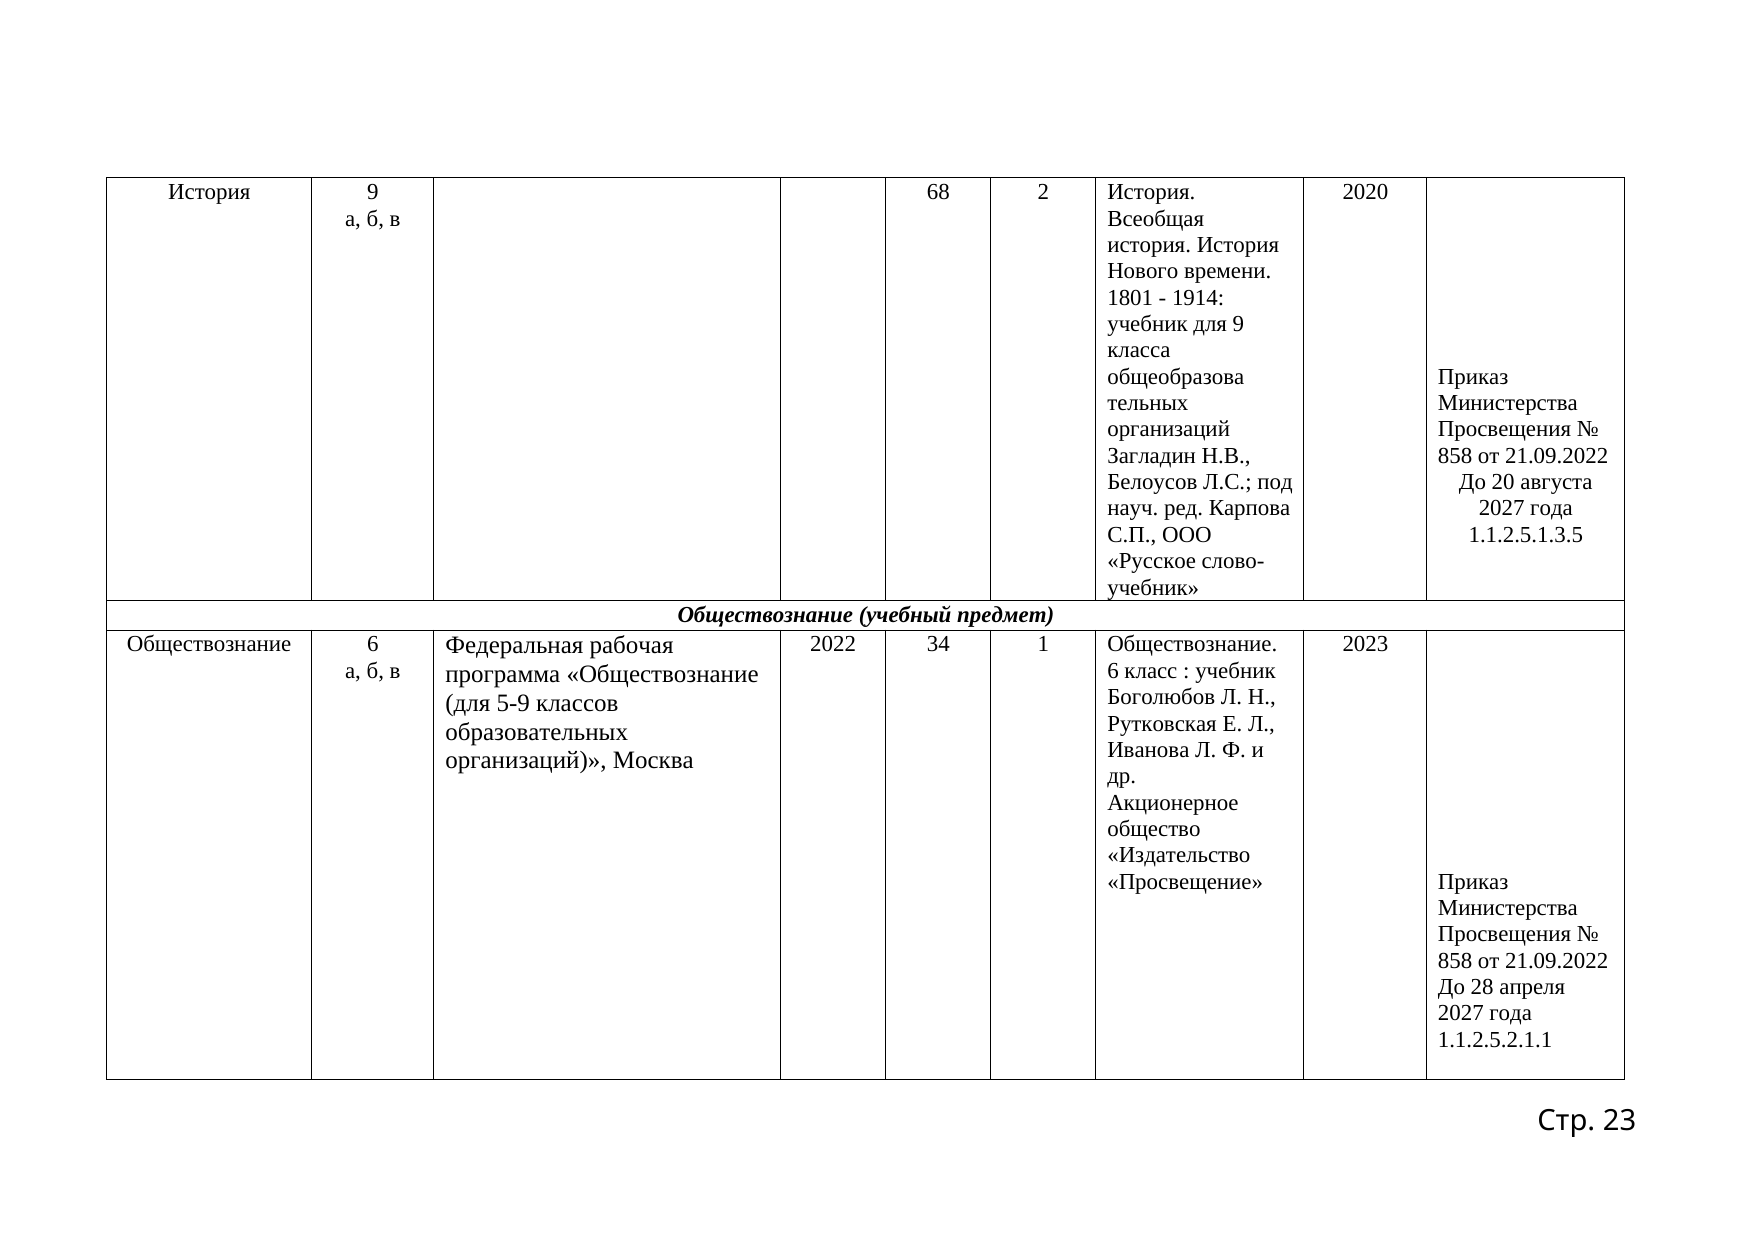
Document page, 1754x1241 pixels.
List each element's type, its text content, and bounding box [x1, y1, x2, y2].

table_cell История [107, 178, 311, 600]
table_cell 68 [886, 178, 990, 600]
table_cell Обществознание [107, 631, 311, 1078]
table_cell Обществознание (учебный предмет) [107, 601, 1624, 629]
table_cell 2 [991, 178, 1095, 600]
table_cell 9 а, б, в [312, 178, 433, 600]
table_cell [434, 631, 780, 1078]
table_cell 2023 [1304, 631, 1426, 1078]
table_cell 34 [886, 631, 990, 1078]
table_cell Приказ Министерства Просвещения № 858 от 21.09.2022 До 28 апреля 2027 года 1.1.2.5.2.1.1 [1427, 631, 1624, 1078]
table_cell Приказ Министерства Просвещения № 858 от 21.09.2022 До 20 августа 2027 года 1.1.2.5.1.3.5 [1427, 178, 1624, 600]
table_cell Обществознание. 6 класс : учебник Боголюбов Л. Н., Рутковская Е. Л., Иванова Л. Ф. и др. Акционерное общество «Издательство «Просвещение» [1096, 631, 1303, 1078]
table_cell [781, 178, 885, 600]
table_cell История. Всеобщая история. История Нового времени. 1801 - 1914: учебник для 9 класса общеобразова тельных организаций Загладин Н.В., Белоусов Л.С.; под науч. ред. Карпова С.П., ООО «Русское слово-учебник» [1096, 178, 1303, 600]
table_cell 2022 [781, 631, 885, 1078]
table_cell 2020 [1304, 178, 1426, 600]
table_cell 6 а, б, в [312, 631, 433, 1078]
table_cell 1 [991, 631, 1095, 1078]
